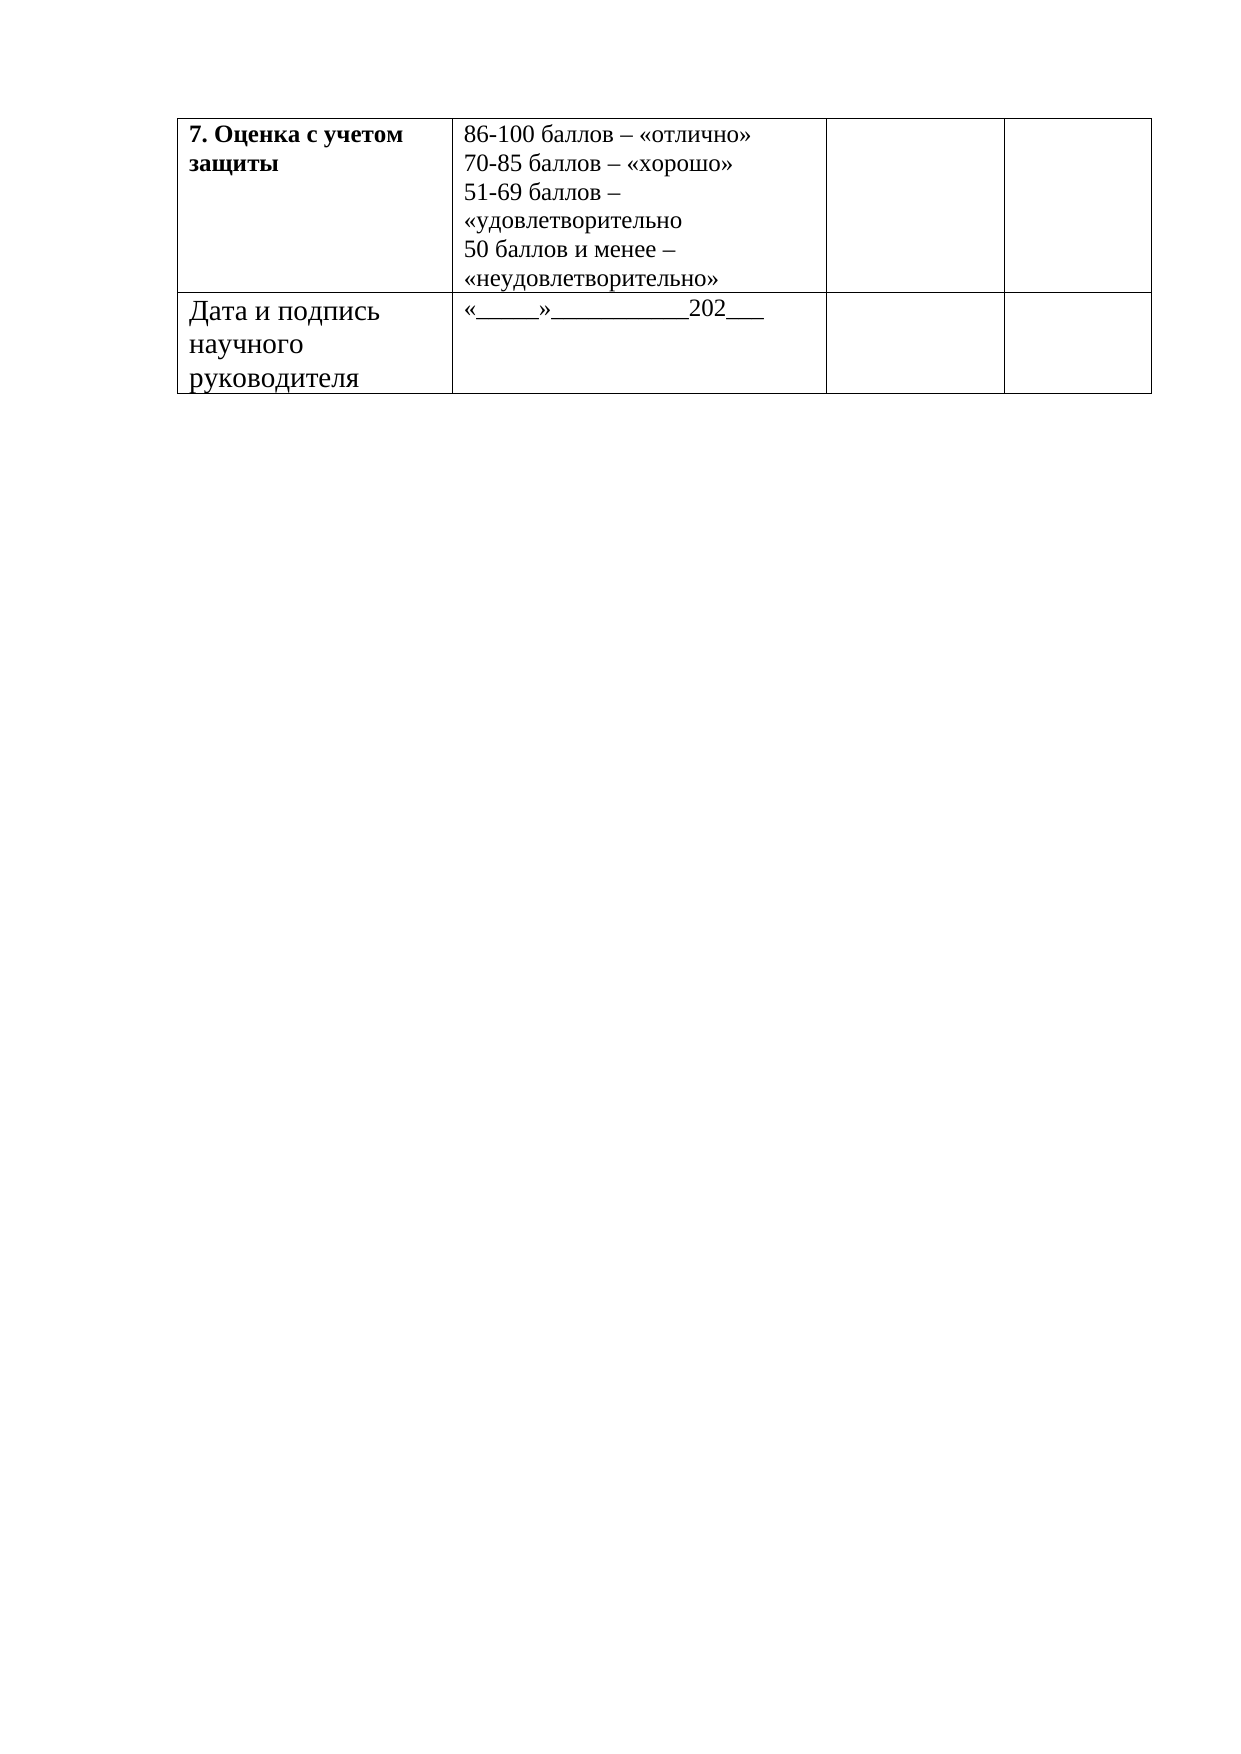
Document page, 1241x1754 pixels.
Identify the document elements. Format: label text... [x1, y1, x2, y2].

table_cell [1005, 119, 1151, 292]
table_cell [827, 119, 1004, 292]
table_cell 86-100 баллов – «отлично» 70-85 баллов – «хорошо» 51-69 баллов – «удовлетворительно 50 баллов и менее – «неудовлетворительно» [453, 119, 826, 292]
table_cell 7. Оценка с учетом защиты [178, 119, 452, 292]
table_cell [1005, 293, 1151, 393]
table_cell Дата и подпись научного руководителя [178, 293, 452, 393]
table_cell «_____»___________202___ [453, 293, 826, 393]
table_cell [827, 293, 1004, 393]
